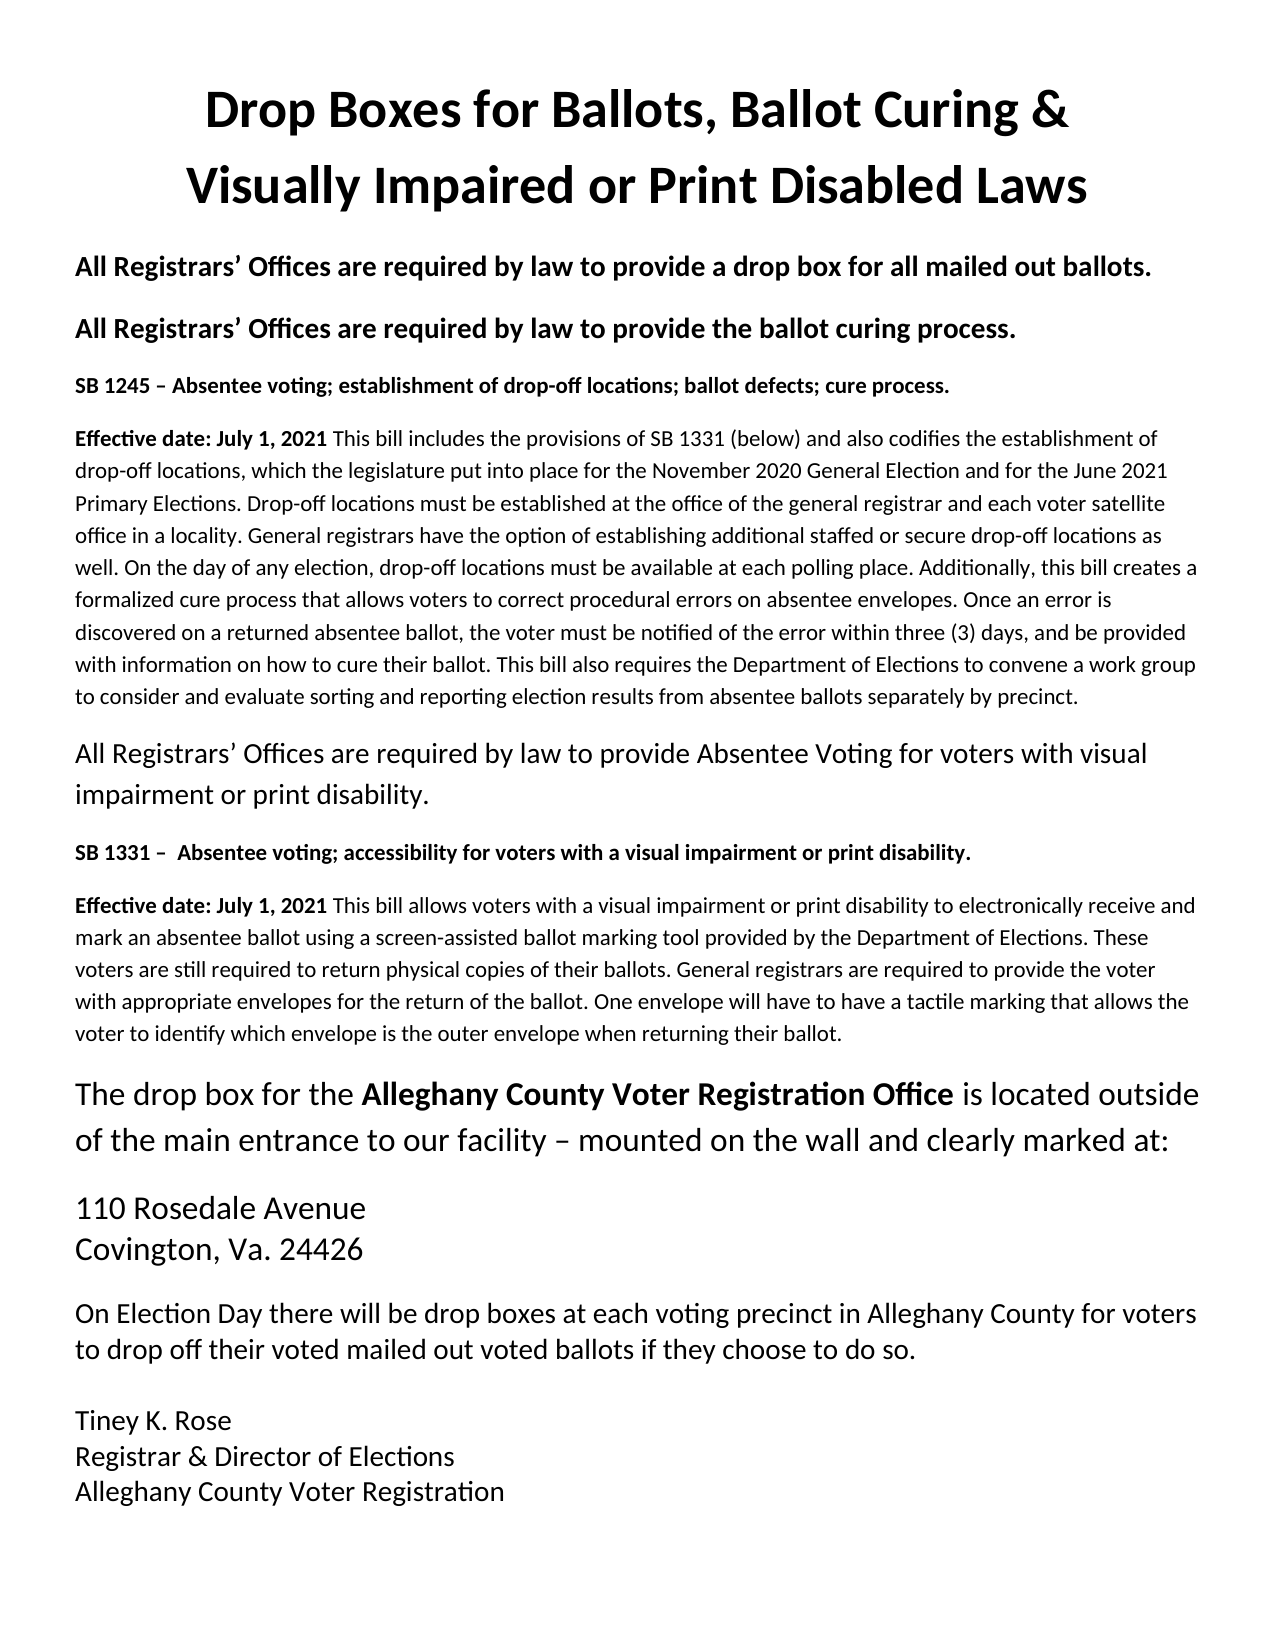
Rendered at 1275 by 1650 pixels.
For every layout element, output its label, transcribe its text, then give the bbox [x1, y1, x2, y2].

text Effective date: July 1, 2021 This bill allows voters with a visual impairment or print disability to electronically receive and mark an absentee ballot using a screen-assisted ballot marking tool provided by the Department of Elections. These voters are still required to return physical copies of their ballots. General registrars are required to provide the voter with appropriate envelopes for the return of the ballot. One envelope will have to have a tactile marking that allows the voter to identify which envelope is the outer envelope when returning their ballot. [75, 891, 1200, 1047]
text Effective date: July 1, 2021 This bill includes the provisions of SB 1331 (below) and also codifies the establishment of drop-off locations, which the legislature put into place for the November 2020 General Election and for the June 2021 Primary Elections. Drop-off locations must be established at the office of the general registrar and each voter satellite office in a locality. General registrars have the option of establishing additional staffed or secure drop-off locations as well. On the day of any election, drop-off locations must be available at each polling place. Additionally, this bill creates a formalized cure process that allows voters to correct procedural errors on absentee envelopes. Once an error is discovered on a returned absentee ballot, the voter must be notified of the error within three (3) days, and be provided with information on how to cure their ballot. This bill also requires the Department of Elections to convene a work group to consider and evaluate sorting and reporting election results from absentee ballots separately by precinct. [75, 424, 1200, 710]
text Covington, Va. 24426 [75, 1228, 1200, 1268]
text Tiney K. Rose [75, 1402, 1200, 1438]
text SB 1331 – Absentee voting; accessibility for voters with a visual impairment or print disability. [75, 838, 1200, 866]
text The drop box for the Alleghany County Voter Registration Office is located outside of the main entrance to our facility – mounted on the wall and clearly marked at: [75, 1072, 1200, 1160]
text Drop Boxes for Ballots, Ballot Curing & Visually Impaired or Print Disabled Laws [75, 75, 1200, 217]
text SB 1245 – Absentee voting; establishment of drop-off locations; ballot defects; cure process. [75, 371, 1200, 399]
text Alleghany County Voter Registration [75, 1473, 1200, 1509]
text 110 Rosedale Avenue [75, 1187, 1200, 1228]
text On Election Day there will be drop boxes at each voting precinct in Alleghany County for voters to drop off their voted mailed out voted ballots if they choose to do so. [75, 1295, 1200, 1366]
text Registrar & Director of Elections [75, 1438, 1200, 1473]
text All Registrars’ Offices are required by law to provide Absentee Voting for voters with visual impairment or print disability. [75, 735, 1200, 812]
text All Registrars’ Offices are required by law to provide a drop box for all mailed out ballots. [75, 248, 1200, 283]
text All Registrars’ Offices are required by law to provide the ballot curing process. [75, 310, 1200, 345]
